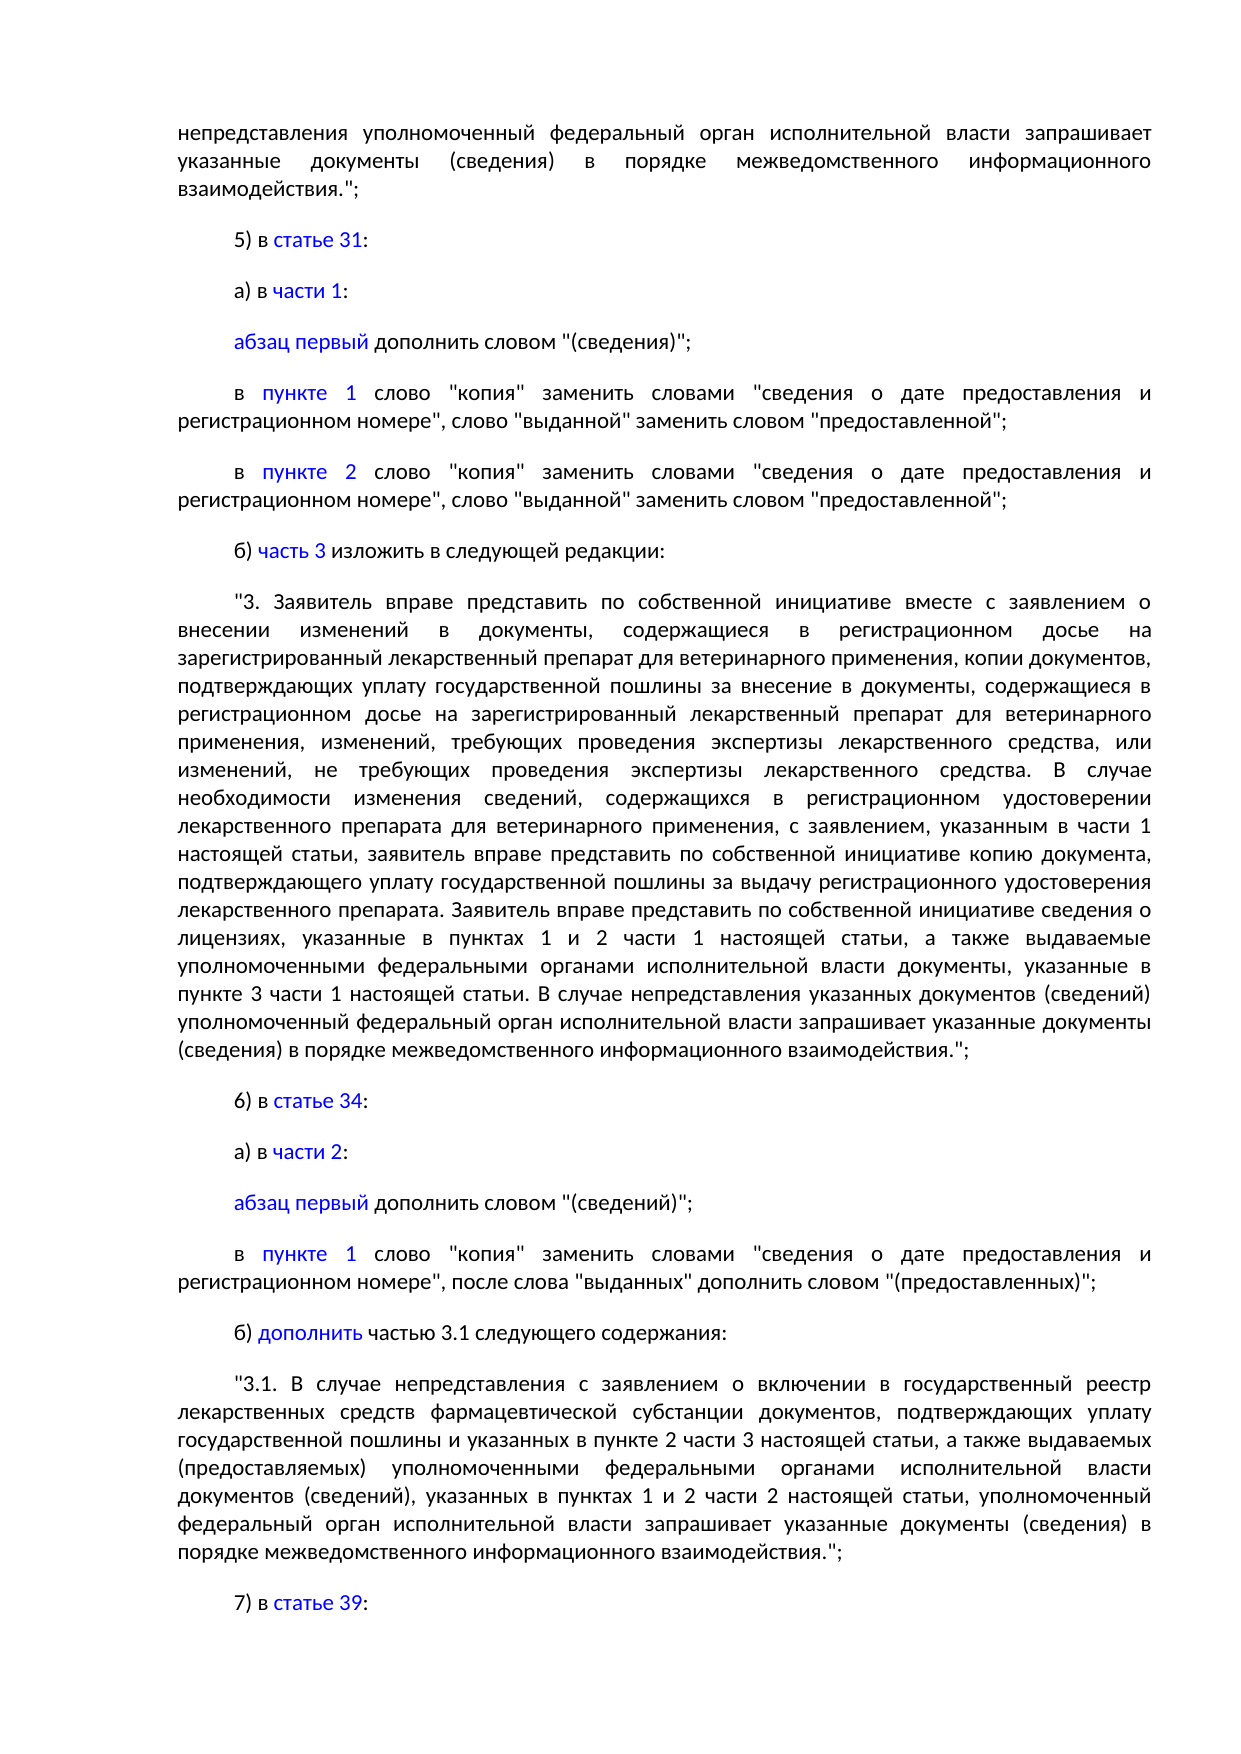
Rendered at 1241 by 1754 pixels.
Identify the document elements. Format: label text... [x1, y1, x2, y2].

text 5) в статье 31: [177, 225, 1152, 253]
text б) часть 3 изложить в следующей редакции: [177, 536, 1152, 564]
text абзац первый дополнить словом "(сведений)"; [177, 1188, 1152, 1216]
text в пункте 1 слово "копия" заменить словами "сведения о дате предоставления и регистрационном номере", слово "выданной" заменить словом "предоставленной"; [177, 378, 1152, 434]
text б) дополнить частью 3.1 следующего содержания: [177, 1318, 1152, 1346]
text "3. Заявитель вправе представить по собственной инициативе вместе с заявлением о внесении изменений в документы, содержащиеся в регистрационном досье на зарегистрированный лекарственный препарат для ветеринарного применения, копии документов, подтверждающих уплату государственной пошлины за внесение в документы, содержащиеся в регистрационном досье на зарегистрированный лекарственный препарат для ветеринарного применения, изменений, требующих проведения экспертизы лекарственного средства, или изменений, не требующих проведения экспертизы лекарственного средства. В случае необходимости изменения сведений, содержащихся в регистрационном удостоверении лекарственного препарата для ветеринарного применения, с заявлением, указанным в части 1 настоящей статьи, заявитель вправе представить по собственной инициативе копию документа, подтверждающего уплату государственной пошлины за выдачу регистрационного удостоверения лекарственного препарата. Заявитель вправе представить по собственной инициативе сведения о лицензиях, указанные в пунктах 1 и 2 части 1 настоящей статьи, а также выдаваемые уполномоченными федеральными органами исполнительной власти документы, указанные в пункте 3 части 1 настоящей статьи. В случае непредставления указанных документов (сведений) уполномоченный федеральный орган исполнительной власти запрашивает указанные документы (сведения) в порядке межведомственного информационного взаимодействия."; [177, 587, 1152, 1063]
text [177, 118, 1152, 202]
text абзац первый дополнить словом "(сведения)"; [177, 327, 1152, 355]
text в пункте 2 слово "копия" заменить словами "сведения о дате предоставления и регистрационном номере", слово "выданной" заменить словом "предоставленной"; [177, 457, 1152, 513]
text "3.1. В случае непредставления с заявлением о включении в государственный реестр лекарственных средств фармацевтической субстанции документов, подтверждающих уплату государственной пошлины и указанных в пункте 2 части 3 настоящей статьи, а также выдаваемых (предоставляемых) уполномоченными федеральными органами исполнительной власти документов (сведений), указанных в пунктах 1 и 2 части 2 настоящей статьи, уполномоченный федеральный орган исполнительной власти запрашивает указанные документы (сведения) в порядке межведомственного информационного взаимодействия."; [177, 1369, 1152, 1565]
text 7) в статье 39: [177, 1588, 1152, 1616]
text а) в части 1: [177, 276, 1152, 304]
text 6) в статье 34: [177, 1086, 1152, 1114]
text а) в части 2: [177, 1137, 1152, 1165]
text в пункте 1 слово "копия" заменить словами "сведения о дате предоставления и регистрационном номере", после слова "выданных" дополнить словом "(предоставленных)"; [177, 1239, 1152, 1295]
